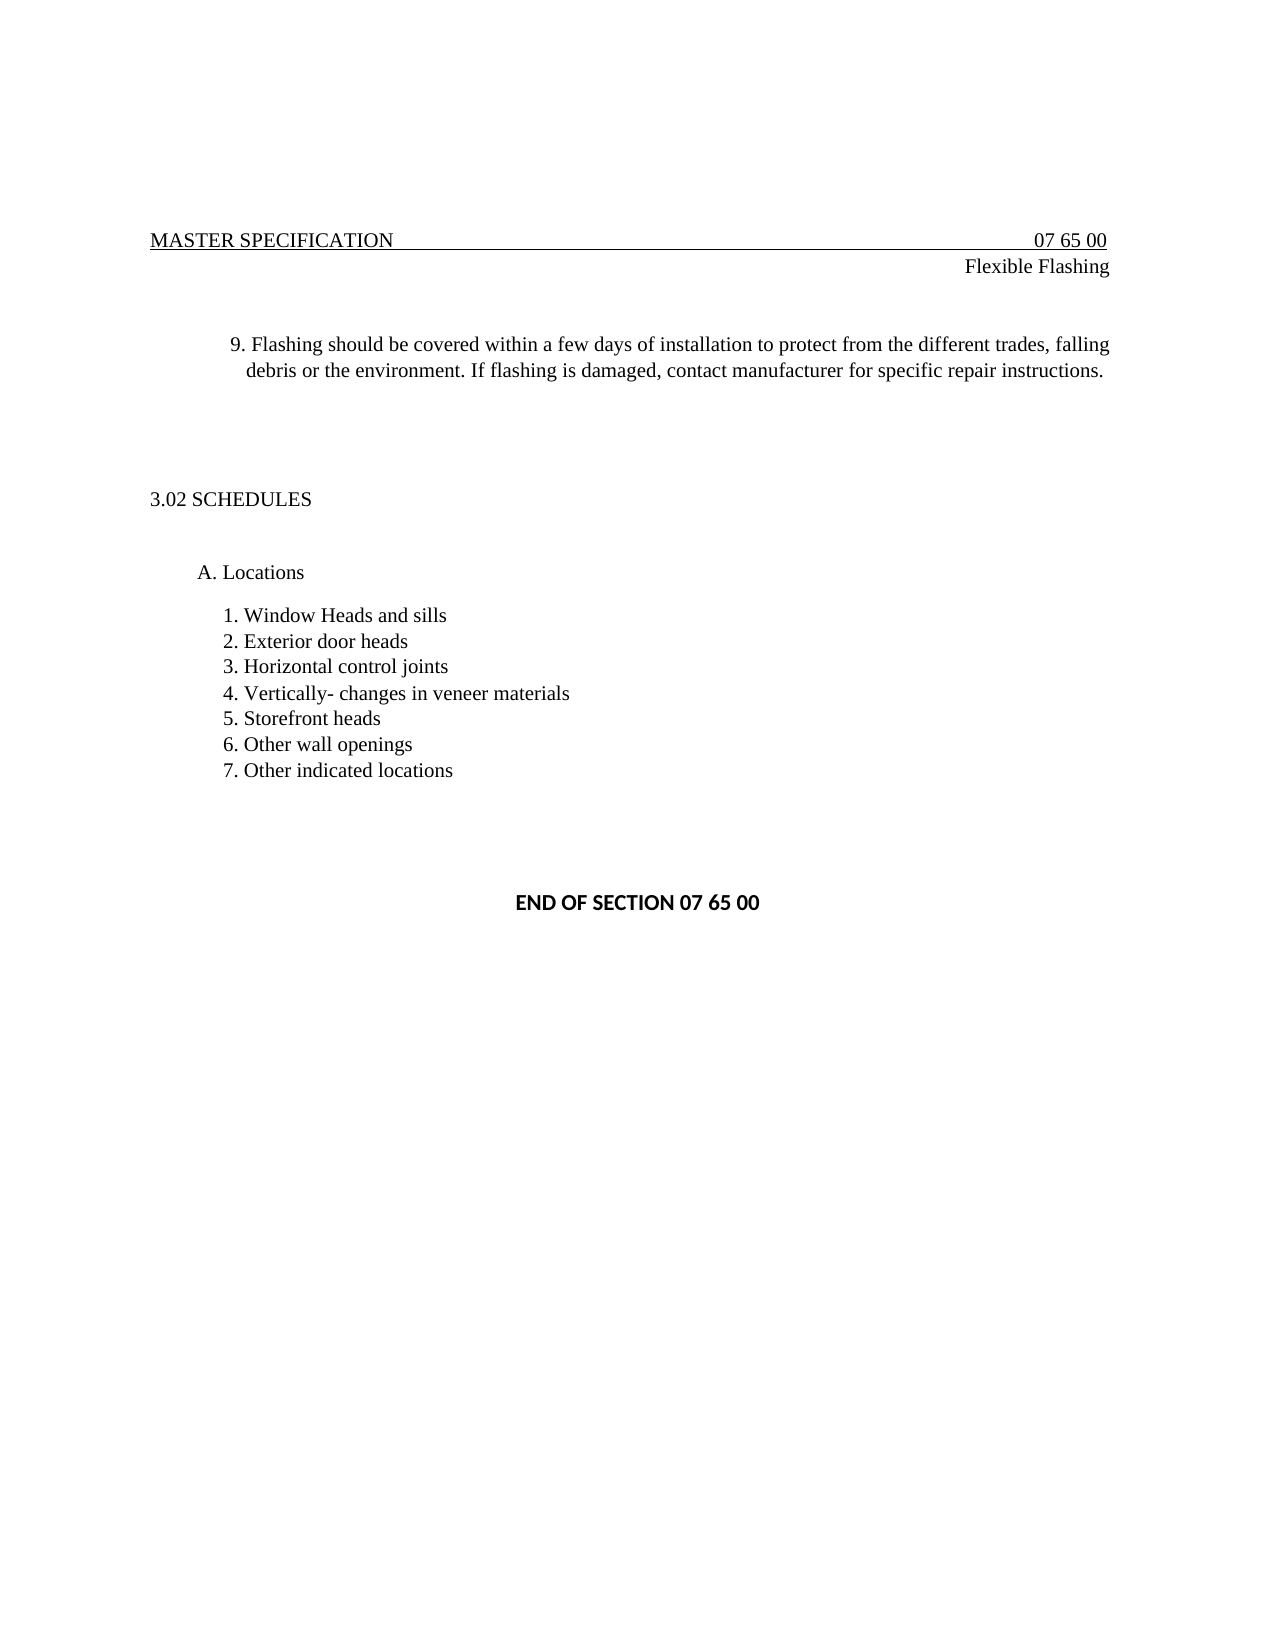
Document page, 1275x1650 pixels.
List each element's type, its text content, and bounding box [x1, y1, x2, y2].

text 3.02 SCHEDULES [150, 487, 1125, 511]
text Flexible Flashing [225, 254, 1125, 278]
text MASTER SPECIFICATION 07 65 00 [150, 228, 1125, 252]
text 2. Exterior door heads [150, 628, 1125, 653]
text 9. Flashing should be covered within a few days of installation to protect from the different trades, falling [225, 332, 1125, 356]
text A. Locations [150, 560, 1125, 584]
text 6. Other wall openings [150, 732, 1125, 756]
text 7. Other indicated locations [150, 758, 1125, 782]
text 4. Vertically- changes in veneer materials [150, 680, 1125, 704]
text 3. Horizontal control joints [150, 654, 1125, 678]
text END OF SECTION 07 65 00 [150, 888, 1125, 916]
text 5. Storefront heads [150, 706, 1125, 730]
text 1. Window Heads and sills [150, 603, 1125, 627]
text debris or the environment. If flashing is damaged, contact manufacturer for specific repair instructions. [225, 357, 1125, 382]
